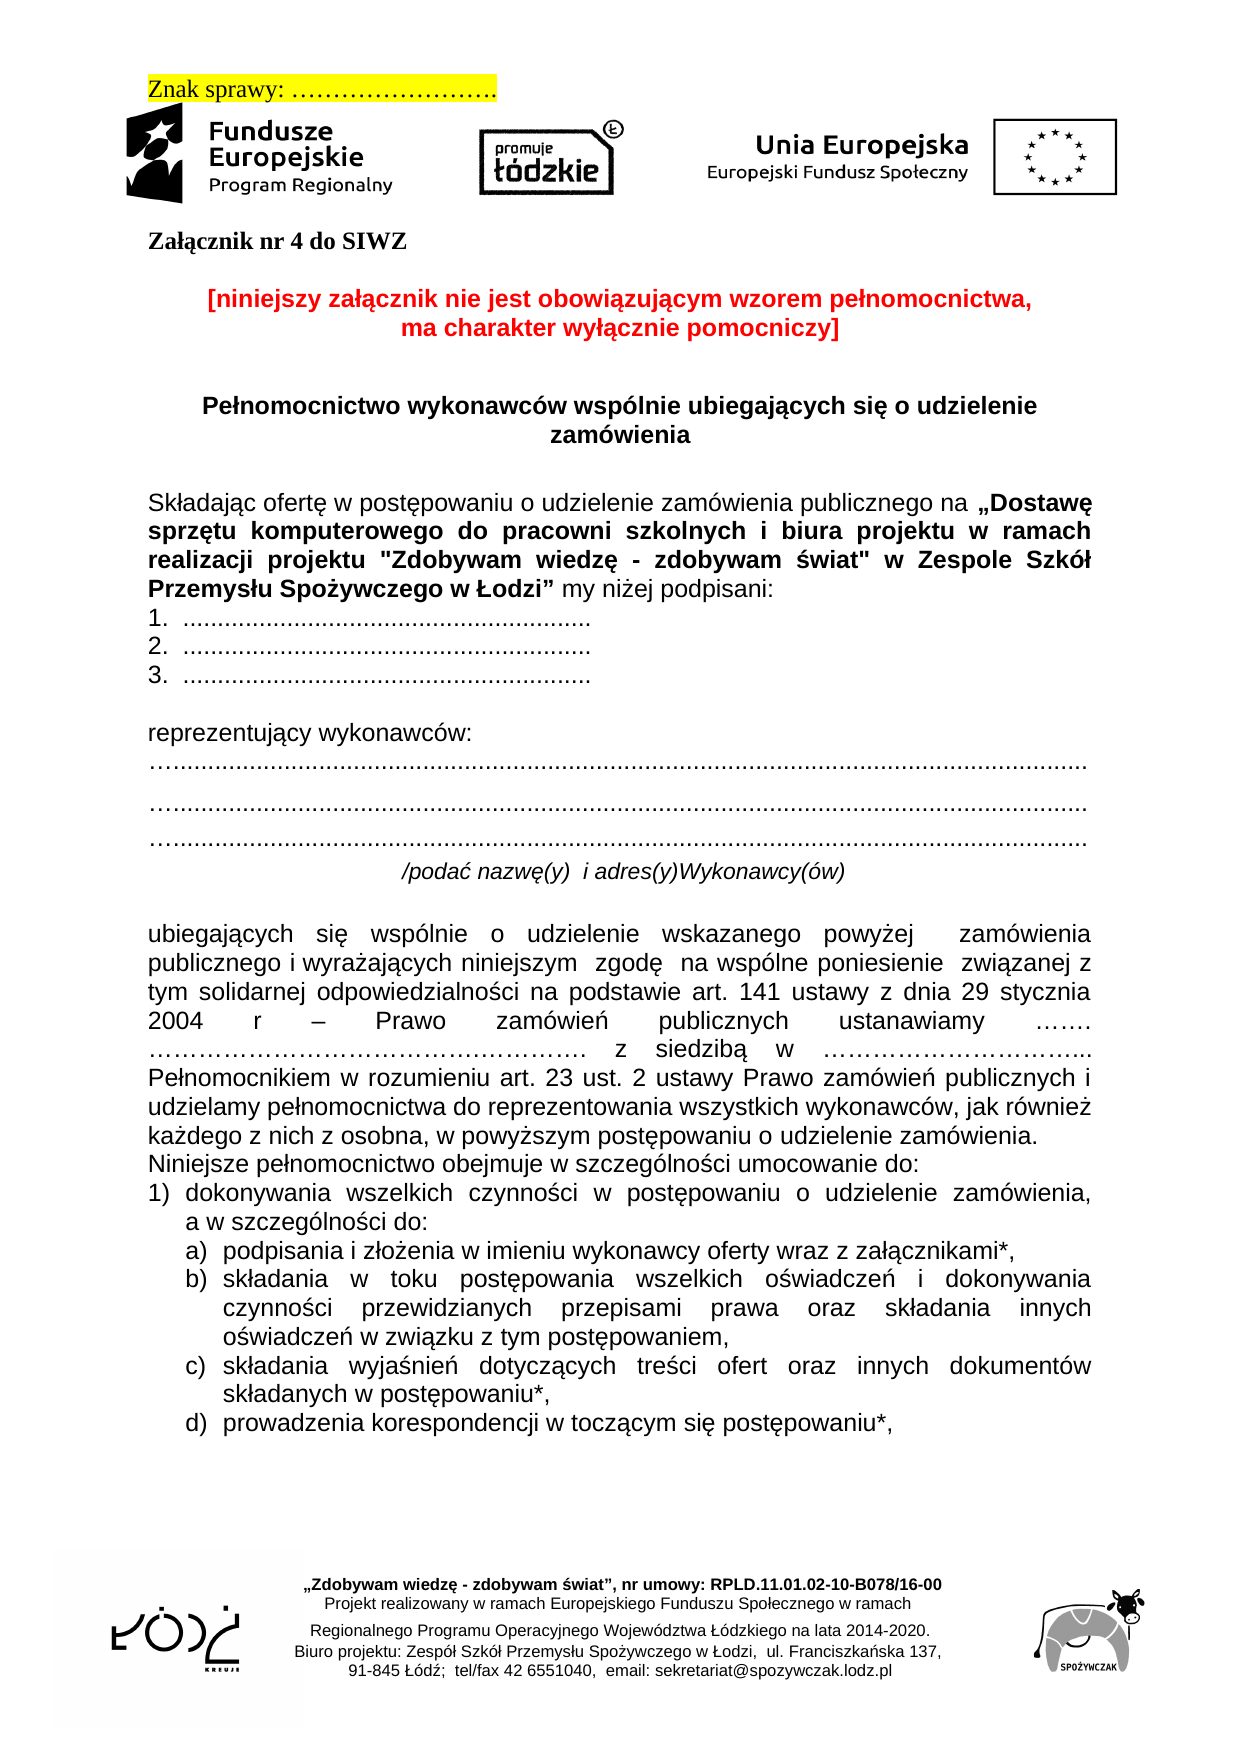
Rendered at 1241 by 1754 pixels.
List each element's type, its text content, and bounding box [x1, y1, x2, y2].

text Pełnomocnictwo wykonawców wspólnie ubiegających się o udzielenie zamówienia [148, 391, 1093, 448]
text 1. ........................................................... [148, 602, 1093, 631]
list podpisania i złożenia w imieniu wykonawcy oferty wraz z załącznikami*, [185, 1236, 1093, 1264]
text /podać nazwę(y) i adres(y)Wykonawcy(ów) [155, 858, 1093, 884]
text ….................................................................................................................................... [148, 746, 1093, 775]
text 2. ........................................................... [148, 631, 1093, 660]
text ubiegających się wspólnie o udzielenie wskazanego powyżej zamówienia publicznego i wyrażających niniejszym zgodę na wspólne poniesienie związanej z tym solidarnej odpowiedzialności na podstawie art. 141 ustawy z dnia 29 stycznia 2004 r – Prawo zamówień publicznych ustanawiamy …….………………………………….…………. z siedzibą w …………………………... Pełnomocnikiem w rozumieniu art. 23 ust. 2 ustawy Prawo zamówień publicznych i udzielamy pełnomocnictwa do reprezentowania wszystkich wykonawców, jak również każdego z nich z osobna, w powyższym postępowaniu o udzielenie zamówienia. [148, 919, 1093, 1149]
text reprezentujący wykonawców: [148, 717, 1093, 746]
list składania wyjaśnień dotyczących treści ofert oraz innych dokumentów składanych w postępowaniu*, [185, 1351, 1093, 1408]
list prowadzenia korespondencji w toczącym się postępowaniu*, [185, 1408, 1093, 1437]
picture [98, 75, 1145, 227]
text Załącznik nr 4 do SIWZ [148, 131, 1093, 255]
text ….................................................................................................................................... [148, 823, 1093, 851]
picture [51, 1549, 305, 1727]
list składania w toku postępowania wszelkich oświadczeń i dokonywania czynności przewidzianych przepisami prawa oraz składania innych oświadczeń w związku z tym postępowaniem, [185, 1264, 1093, 1351]
text Niniejsze pełnomocnictwo obejmuje w szczególności umocowanie do: [148, 1149, 1093, 1178]
text 3. ........................................................... [148, 660, 1093, 689]
text Składając ofertę w postępowaniu o udzielenie zamówienia publicznego na „Dostawę sprzętu komputerowego do pracowni szkolnych i biura projektu w ramach realizacji projektu "Zdobywam wiedzę - zdobywam świat" w Zespole Szkół Przemysłu Spożywczego w Łodzi” my niżej podpisani: [148, 487, 1093, 602]
text ma charakter wyłącznie pomocniczy] [148, 312, 1093, 341]
list dokonywania wszelkich czynności w postępowaniu o udzielenie zamówienia, a w szczególności do: [148, 1178, 1093, 1236]
text [niniejszy załącznik nie jest obowiązującym wzorem pełnomocnictwa, [148, 284, 1093, 312]
text ….................................................................................................................................... [148, 787, 1093, 816]
